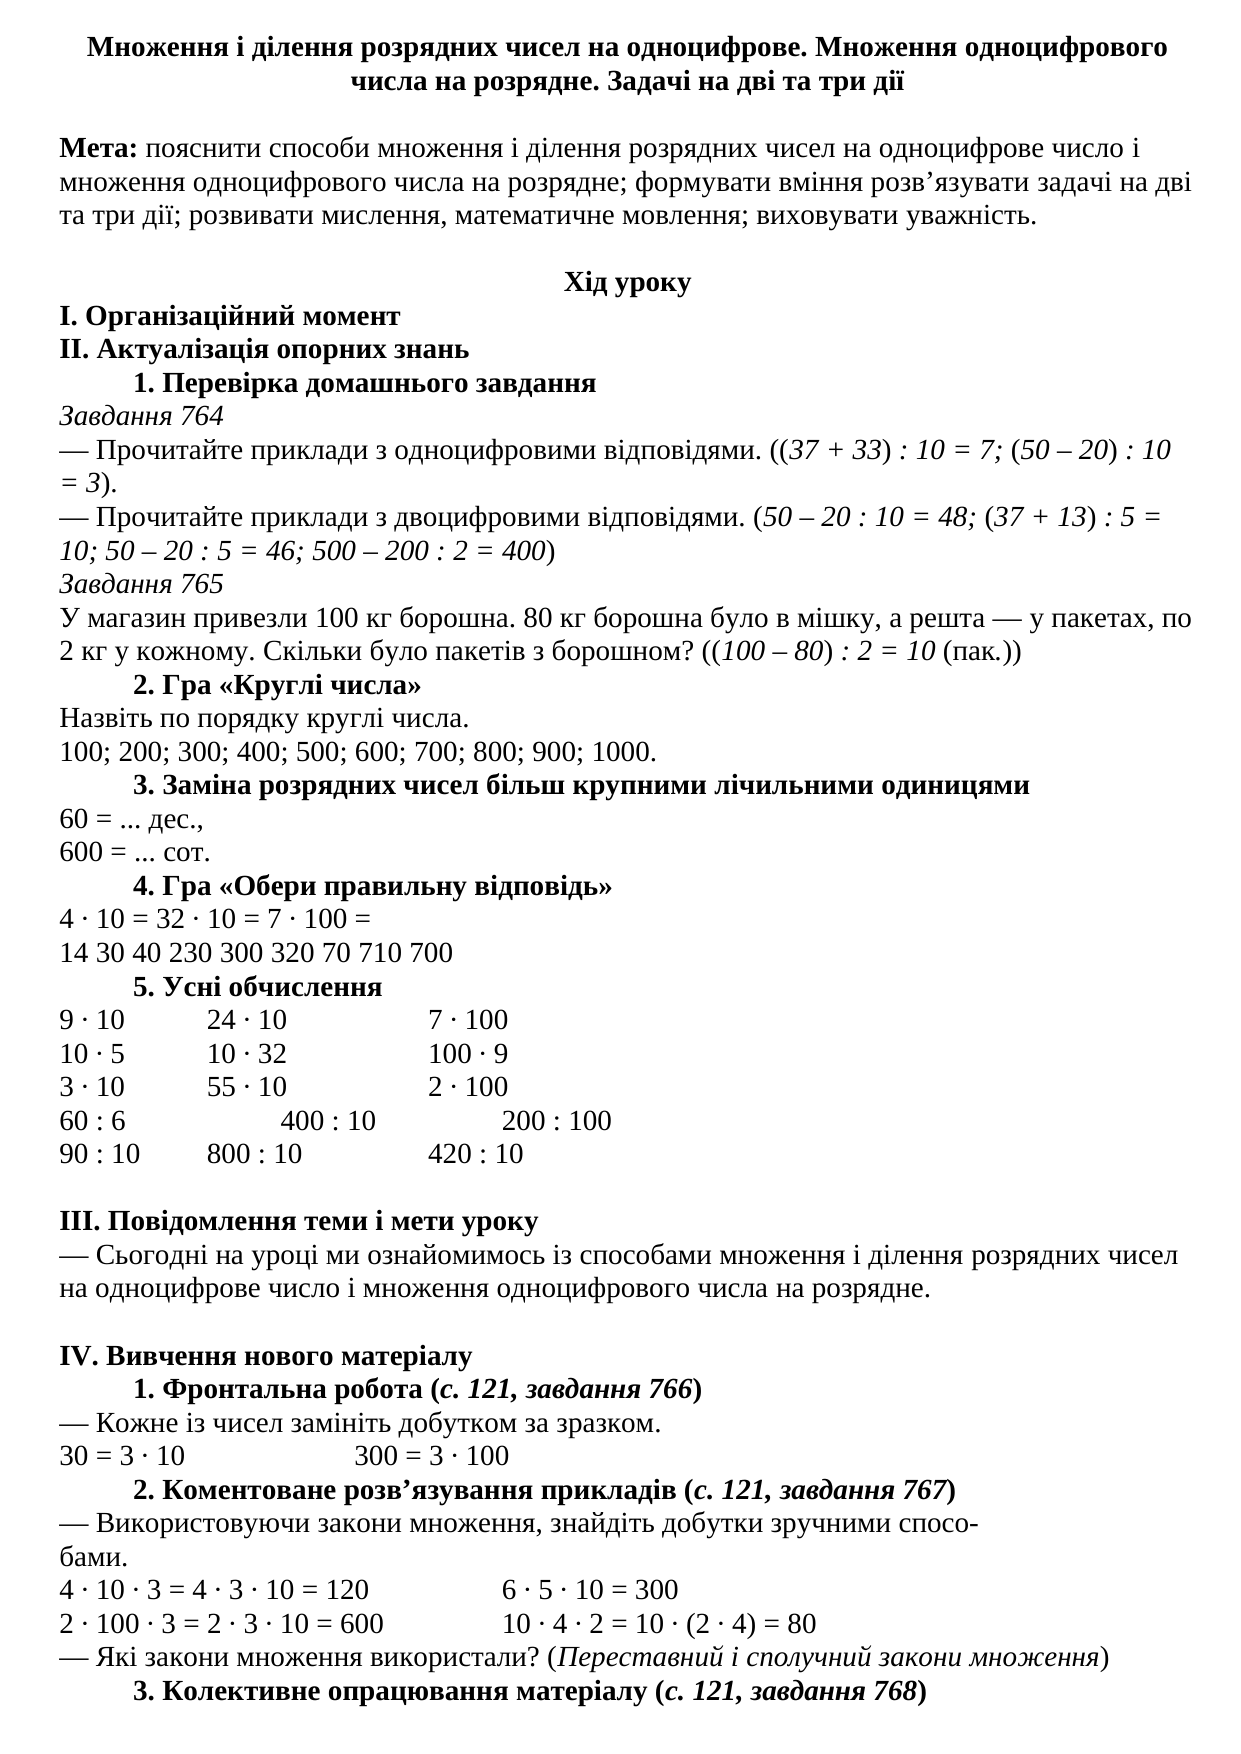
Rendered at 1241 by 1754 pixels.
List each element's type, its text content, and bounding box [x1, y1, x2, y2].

text 1. Фронтальна робота (с. 121, завдання 766) [59, 1371, 1196, 1405]
text 3. Заміна розрядних чисел більш крупними лічильними одиницями [59, 767, 1196, 801]
text Назвіть по порядку круглі числа. [59, 700, 1196, 734]
text 5. Усні обчислення [59, 969, 1196, 1002]
text 3 ∙ 10 55 ∙ 10 2 ∙ 100 [59, 1069, 1196, 1103]
text — Використовуючи закони множення, знайдіть добутки зручними спосо- [59, 1505, 1196, 1539]
text 9 ∙ 10 24 ∙ 10 7 ∙ 100 [59, 1002, 1196, 1036]
text Завдання 765 [59, 566, 1196, 600]
text 10 ∙ 5 10 ∙ 32 100 ∙ 9 [59, 1036, 1196, 1069]
text бами. [59, 1539, 1196, 1572]
text I. Організаційний момент [59, 298, 1196, 331]
text 100; 200; 300; 400; 500; 600; 700; 800; 900; 1000. [59, 734, 1196, 767]
text 30 = 3 ∙ 10 300 = 3 ∙ 100 [59, 1438, 1196, 1472]
text Мета: пояснити способи множення і ділення розрядних чисел на одноцифрове число і множення одноцифрового числа на розрядне; формувати вміння розв’язувати задачі на дві та три дії; розвивати мислення, математичне мовлення; виховувати уважність. [59, 130, 1196, 231]
text 2. Коментоване розв’язування прикладів (с. 121, завдання 767) [59, 1472, 1196, 1505]
text 600 = ... сот. [59, 834, 1196, 868]
text — Прочитайте приклади з одноцифровими відповідями. ((37 + 33) : 10 = 7; (50 – 20) : 10 = 3). [59, 432, 1196, 499]
text Хід уроку [59, 264, 1196, 298]
text 4 ∙ 10 = 32 ∙ 10 = 7 ∙ 100 = [59, 902, 1196, 935]
text 90 : 10 800 : 10 420 : 10 [59, 1136, 1196, 1170]
text Множення і ділення розрядних чисел на одноцифрове. Множення одноцифрового числа на розрядне. Задачі на дві та три дії [59, 29, 1196, 97]
text 1. Перевірка домашнього завдання [59, 365, 1196, 398]
text 3. Колективне опрацювання матеріалу (с. 121, завдання 768) [59, 1673, 1196, 1707]
text — Сьогодні на уроці ми ознайомимось із способами множення і ділення розрядних чисел на одноцифрове число і множення одноцифрового числа на розрядне. [59, 1237, 1196, 1304]
text Завдання 764 [59, 398, 1196, 432]
text — Кожне із чисел замініть добутком за зразком. [59, 1405, 1196, 1438]
text 4 ∙ 10 ∙ 3 = 4 ∙ 3 ∙ 10 = 120 6 ∙ 5 ∙ 10 = 300 [59, 1572, 1196, 1606]
text 4. Гра «Обери правильну відповідь» [59, 868, 1196, 902]
text У магазин привезли 100 кг борошна. 80 кг борошна було в мішку, а решта — у пакетах, по 2 кг у кожному. Скільки було пакетів з борошном? ((100 – 80) : 2 = 10 (пак.)) [59, 600, 1196, 667]
text — Які закони множення використали? (Переставний і сполучний закони множення) [59, 1639, 1196, 1673]
text 14 30 40 230 300 320 70 710 700 [59, 935, 1196, 969]
text 60 = ... дес., [59, 801, 1196, 834]
text IV. Вивчення нового матеріалу [59, 1338, 1196, 1371]
text III. Повідомлення теми і мети уроку [59, 1203, 1196, 1237]
text — Прочитайте приклади з двоцифровими відповідями. (50 – 20 : 10 = 48; (37 + 13) : 5 = 10; 50 – 20 : 5 = 46; 500 – 200 : 2 = 400) [59, 499, 1196, 566]
text 2 ∙ 100 ∙ 3 = 2 ∙ 3 ∙ 10 = 600 10 ∙ 4 ∙ 2 = 10 ∙ (2 ∙ 4) = 80 [59, 1606, 1196, 1639]
text 60 : 6 400 : 10 200 : 100 [59, 1103, 1196, 1136]
text II. Актуалізація опорних знань [59, 331, 1196, 365]
text 2. Гра «Круглі числа» [59, 667, 1196, 700]
